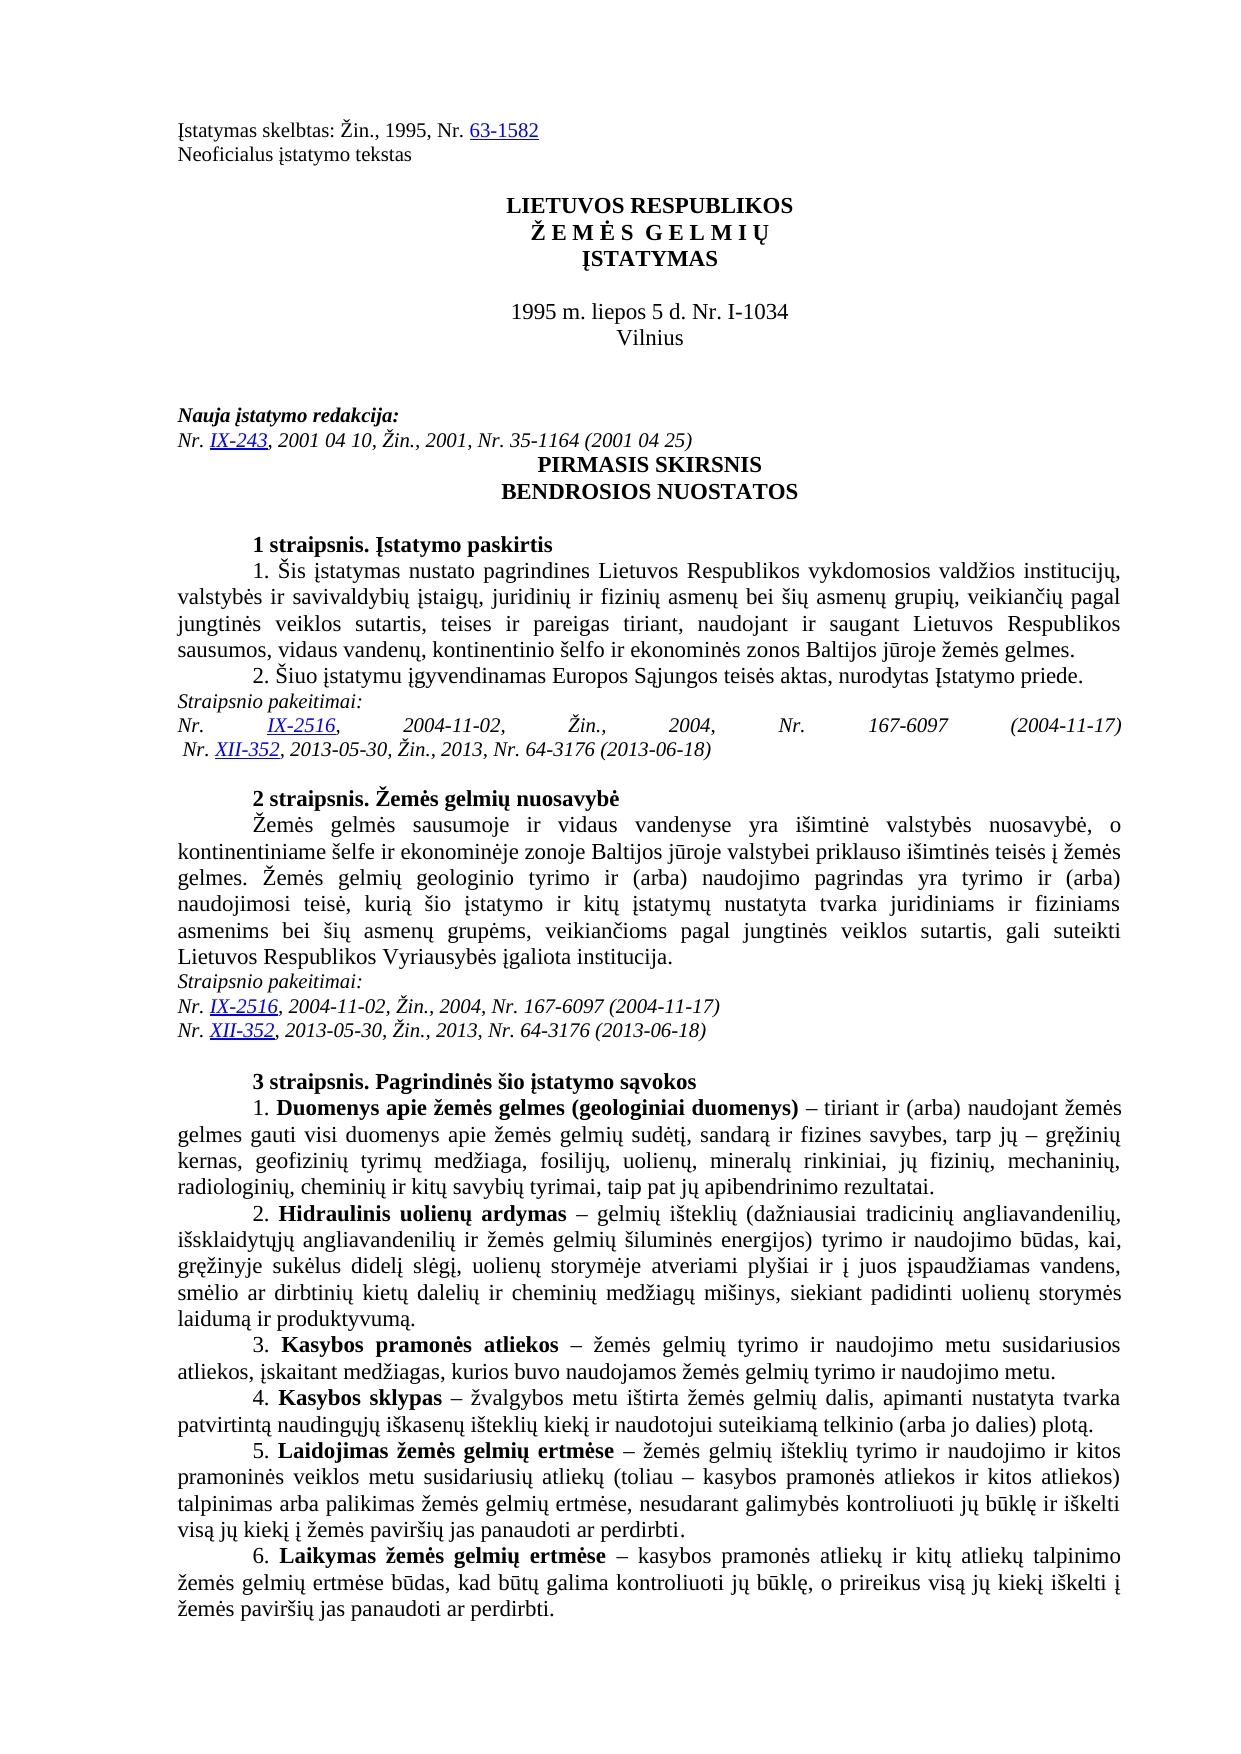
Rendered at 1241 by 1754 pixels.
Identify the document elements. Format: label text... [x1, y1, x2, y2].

subtitle Nauja įstatymo redakcija: [177, 403, 1122, 427]
subtitle PIRMASIS SKIRSNIS [177, 452, 1122, 478]
text Neoficialus įstatymo tekstas [177, 142, 1122, 166]
text Nr. IX-2516, 2004-11-02, Žin., 2004, Nr. 167-6097 (2004-11-17) [177, 993, 1122, 1018]
text Straipsnio pakeitimai: [177, 969, 1122, 993]
text Žemės gelmės sausumoje ir vidaus vandenyse yra išimtinė valstybės nuosavybė, o kontinentiniame šelfe ir ekonominėje zonoje Baltijos jūroje valstybei priklauso išimtinės teisės į žemės gelmes. Žemės gelmių geologinio tyrimo ir (arba) naudojimo pagrindas yra tyrimo ir (arba) naudojimosi teisė, kurią šio įstatymo ir kitų įstatymų nustatyta tvarka juridiniams ir fiziniams asmenims bei šių asmenų grupėms, veikiančioms pagal jungtinės veiklos sutartis, gali suteikti Lietuvos Respublikos Vyriausybės įgaliota institucija. [177, 811, 1122, 969]
text 1995 m. liepos 5 d. Nr. I-1034 [177, 298, 1122, 324]
text Įstatymas skelbtas: Žin., 1995, Nr. 63-1582 [177, 118, 1122, 142]
text LIETUVOS RESPUBLIKOS [177, 193, 1122, 219]
text 1. Duomenys apie žemės gelmes (geologiniai duomenys) – tiriant ir (arba) naudojant žemės gelmes gauti visi duomenys apie žemės gelmių sudėtį, sandarą ir fizines savybes, tarp jų – gręžinių kernas, geofizinių tyrimų medžiaga, fosilijų, uolienų, mineralų rinkiniai, jų fizinių, mechaninių, radiologinių, cheminių ir kitų savybių tyrimai, taip pat jų apibendrinimo rezultatai. [177, 1094, 1122, 1200]
text 6. Laikymas žemės gelmių ertmėse – kasybos pramonės atliekų ir kitų atliekų talpinimo žemės gelmių ertmėse būdas, kad būtų galima kontroliuoti jų būklę, o prireikus visą jų kiekį iškelti į žemės paviršių jas panaudoti ar perdirbti. [177, 1542, 1122, 1621]
text Ž E M Ė S G E L M I Ų [177, 219, 1122, 245]
text 1. Šis įstatymas nustato pagrindines Lietuvos Respublikos vykdomosios valdžios institucijų, valstybės ir savivaldybių įstaigų, juridinių ir fizinių asmenų bei šių asmenų grupių, veikiančių pagal jungtinės veiklos sutartis, teises ir pareigas tiriant, naudojant ir saugant Lietuvos Respublikos sausumos, vidaus vandenų, kontinentinio šelfo ir ekonominės zonos Baltijos jūroje žemės gelmes. [177, 557, 1122, 662]
text 5. Laidojimas žemės gelmių ertmėse – žemės gelmių išteklių tyrimo ir naudojimo ir kitos pramoninės veiklos metu susidariusių atliekų (toliau – kasybos pramonės atliekos ir kitos atliekos) talpinimas arba palikimas žemės gelmių ertmėse, nesudarant galimybės kontroliuoti jų būklę ir iškelti visą jų kiekį į žemės paviršių jas panaudoti ar perdirbti. [177, 1437, 1122, 1542]
text Nr. XII-352, 2013-05-30, Žin., 2013, Nr. 64-3176 (2013-06-18) [177, 1018, 1122, 1042]
subtitle 3 straipsnis. Pagrindinės šio įstatymo sąvokos [177, 1068, 1122, 1094]
text Straipsnio pakeitimai: [177, 689, 1122, 713]
text 1 straipsnis. Įstatymo paskirtis [177, 531, 1122, 557]
text 2. Šiuo įstatymu įgyvendinamas Europos Sąjungos teisės aktas, nurodytas Įstatymo priede. [177, 662, 1122, 689]
text BENDROSIOS NUOSTATOS [177, 478, 1122, 504]
text 4. Kasybos sklypas – žvalgybos metu ištirta žemės gelmių dalis, apimanti nustatyta tvarka patvirtintą naudingųjų iškasenų išteklių kiekį ir naudotojui suteikiamą telkinio (arba jo dalies) plotą. [177, 1384, 1122, 1437]
text Vilnius [177, 324, 1122, 351]
text Nr. IX-2516, 2004-11-02, Žin., 2004, Nr. 167-6097 (2004-11-17) Nr. XII-352, 2013-05-30, Žin., 2013, Nr. 64-3176 (2013-06-18) [177, 713, 1122, 761]
text Nr. IX-243, 2001 04 10, Žin., 2001, Nr. 35-1164 (2001 04 25) [177, 427, 1122, 452]
text 2 straipsnis. Žemės gelmių nuosavybė [177, 785, 1122, 811]
text 2. Hidraulinis uolienų ardymas – gelmių išteklių (dažniausiai tradicinių angliavandenilių, išsklaidytųjų angliavandenilių ir žemės gelmių šiluminės energijos) tyrimo ir naudojimo būdas, kai, gręžinyje sukėlus didelį slėgį, uolienų storymėje atveriami plyšiai ir į juos įspaudžiamas vandens, smėlio ar dirbtinių kietų dalelių ir cheminių medžiagų mišinys, siekiant padidinti uolienų storymės laidumą ir produktyvumą. [177, 1200, 1122, 1332]
text 3. Kasybos pramonės atliekos – žemės gelmių tyrimo ir naudojimo metu susidariusios atliekos, įskaitant medžiagas, kurios buvo naudojamos žemės gelmių tyrimo ir naudojimo metu. [177, 1332, 1122, 1384]
text ĮSTATYMAS [177, 245, 1122, 272]
